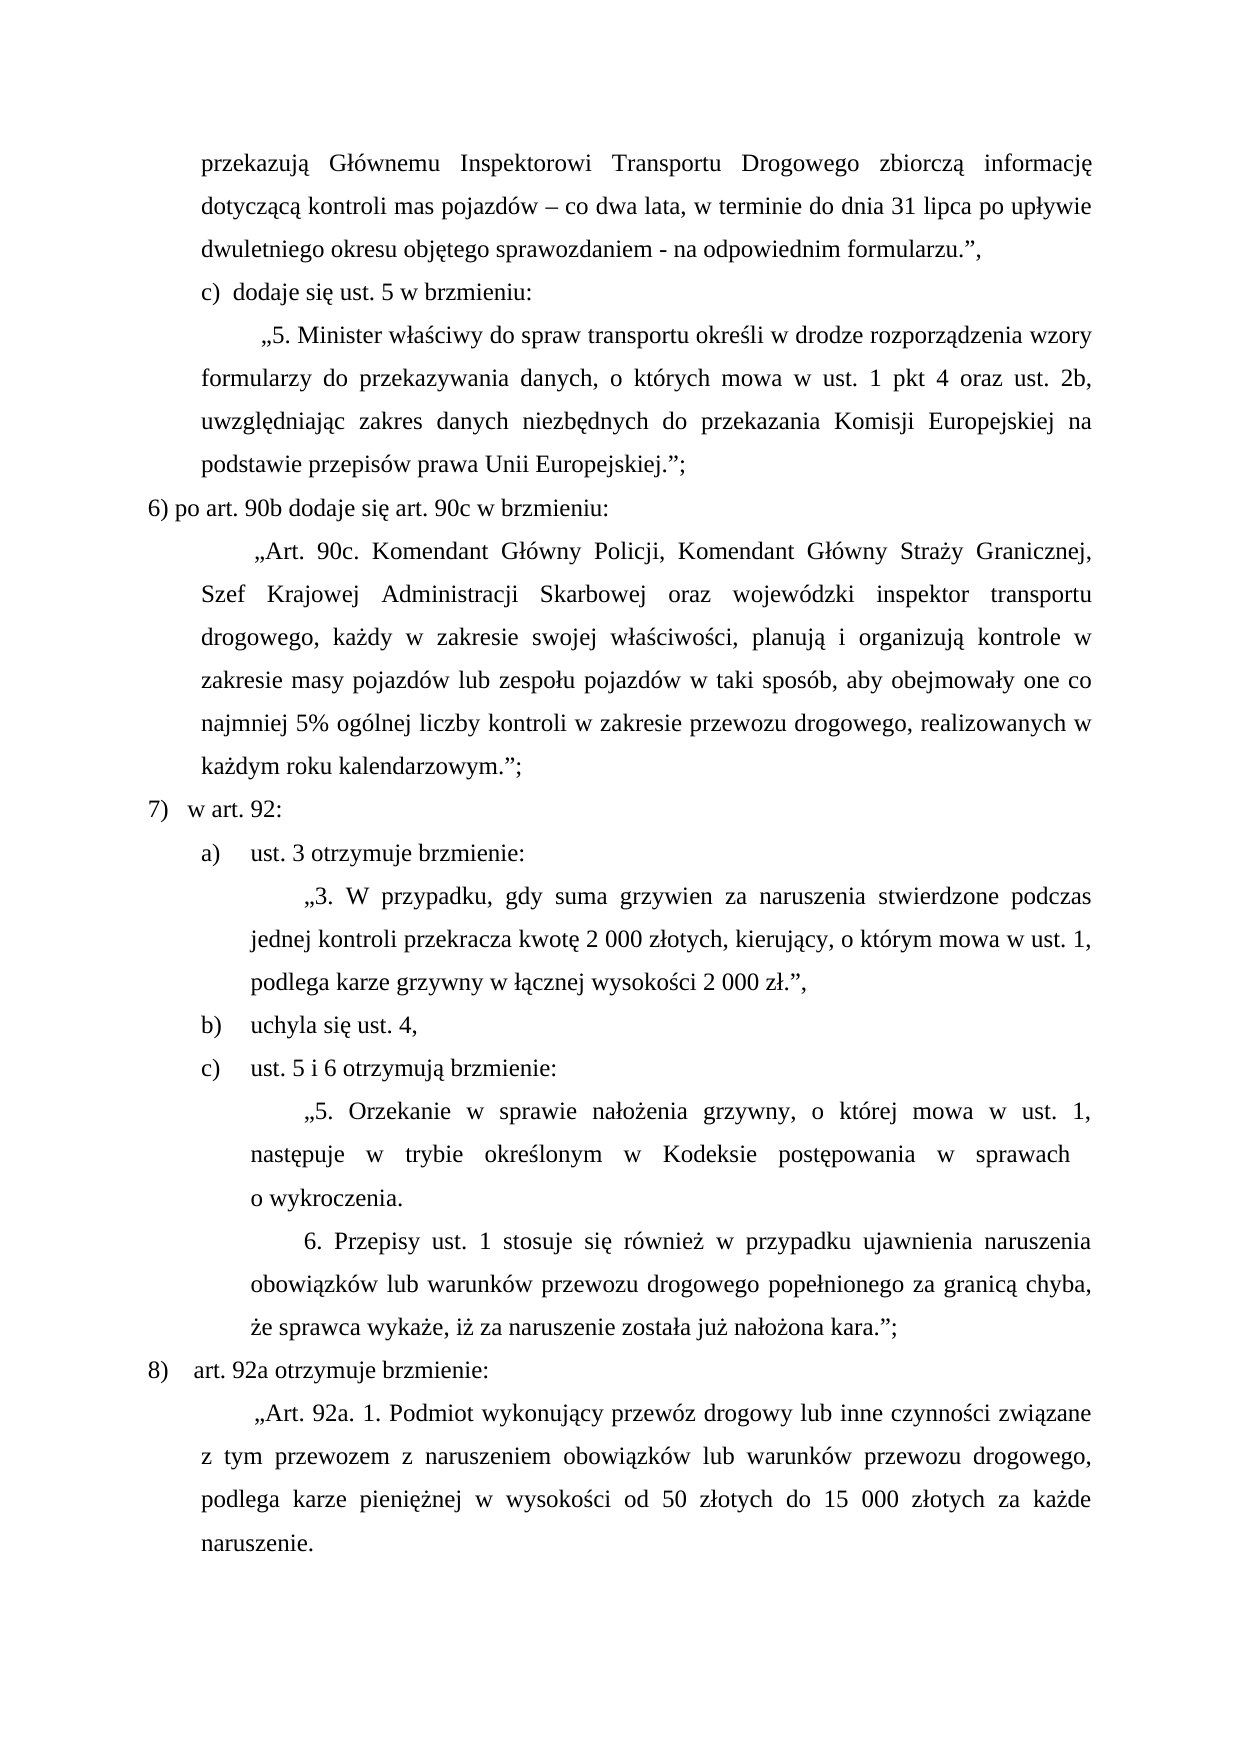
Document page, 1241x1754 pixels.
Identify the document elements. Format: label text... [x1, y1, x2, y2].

text c) ust. 5 i 6 otrzymują brzmienie: [201, 1053, 1093, 1082]
text 6) po art. 90b dodaje się art. 90c w brzmieniu: [148, 493, 1093, 521]
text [201, 148, 1093, 263]
text 8) art. 92a otrzymuje brzmienie: [148, 1355, 1093, 1384]
text a) ust. 3 otrzymuje brzmienie: [201, 838, 1093, 866]
text b) uchyla się ust. 4, [201, 1010, 1093, 1039]
text „Art. 90c. Komendant Główny Policji, Komendant Główny Straży Granicznej, Szef Krajowej Administracji Skarbowej oraz wojewódzki inspektor transportu drogowego, każdy w zakresie swojej właściwości, planują i organizują kontrole w zakresie masy pojazdów lub zespołu pojazdów w taki sposób, aby obejmowały one co najmniej 5% ogólnej liczby kontroli w zakresie przewozu drogowego, realizowanych w każdym roku kalendarzowym.”; [201, 536, 1093, 780]
text c) dodaje się ust. 5 w brzmieniu: [201, 277, 1093, 306]
text „5. Orzekanie w sprawie nałożenia grzywny, o której mowa w ust. 1, następuje w trybie określonym w Kodeksie postępowania w sprawach o wykroczenia. [250, 1096, 1093, 1211]
text „Art. 92a. 1. Podmiot wykonujący przewóz drogowy lub inne czynności związane z tym przewozem z naruszeniem obowiązków lub warunków przewozu drogowego, podlega karze pieniężnej w wysokości od 50 złotych do 15 000 złotych za każde naruszenie. [201, 1398, 1093, 1556]
text „5. Minister właściwy do spraw transportu określi w drodze rozporządzenia wzory formularzy do przekazywania danych, o których mowa w ust. 1 pkt 4 oraz ust. 2b, uwzględniając zakres danych niezbędnych do przekazania Komisji Europejskiej na podstawie przepisów prawa Unii Europejskiej.”; [201, 320, 1093, 478]
text 6. Przepisy ust. 1 stosuje się również w przypadku ujawnienia naruszenia obowiązków lub warunków przewozu drogowego popełnionego za granicą chyba, że sprawca wykaże, iż za naruszenie została już nałożona kara.”; [250, 1226, 1093, 1341]
text 7) w art. 92: [148, 794, 1093, 823]
text „3. W przypadku, gdy suma grzywien za naruszenia stwierdzone podczas jednej kontroli przekracza kwotę 2 000 złotych, kierujący, o którym mowa w ust. 1, podlega karze grzywny w łącznej wysokości 2 000 zł.”, [250, 881, 1093, 996]
